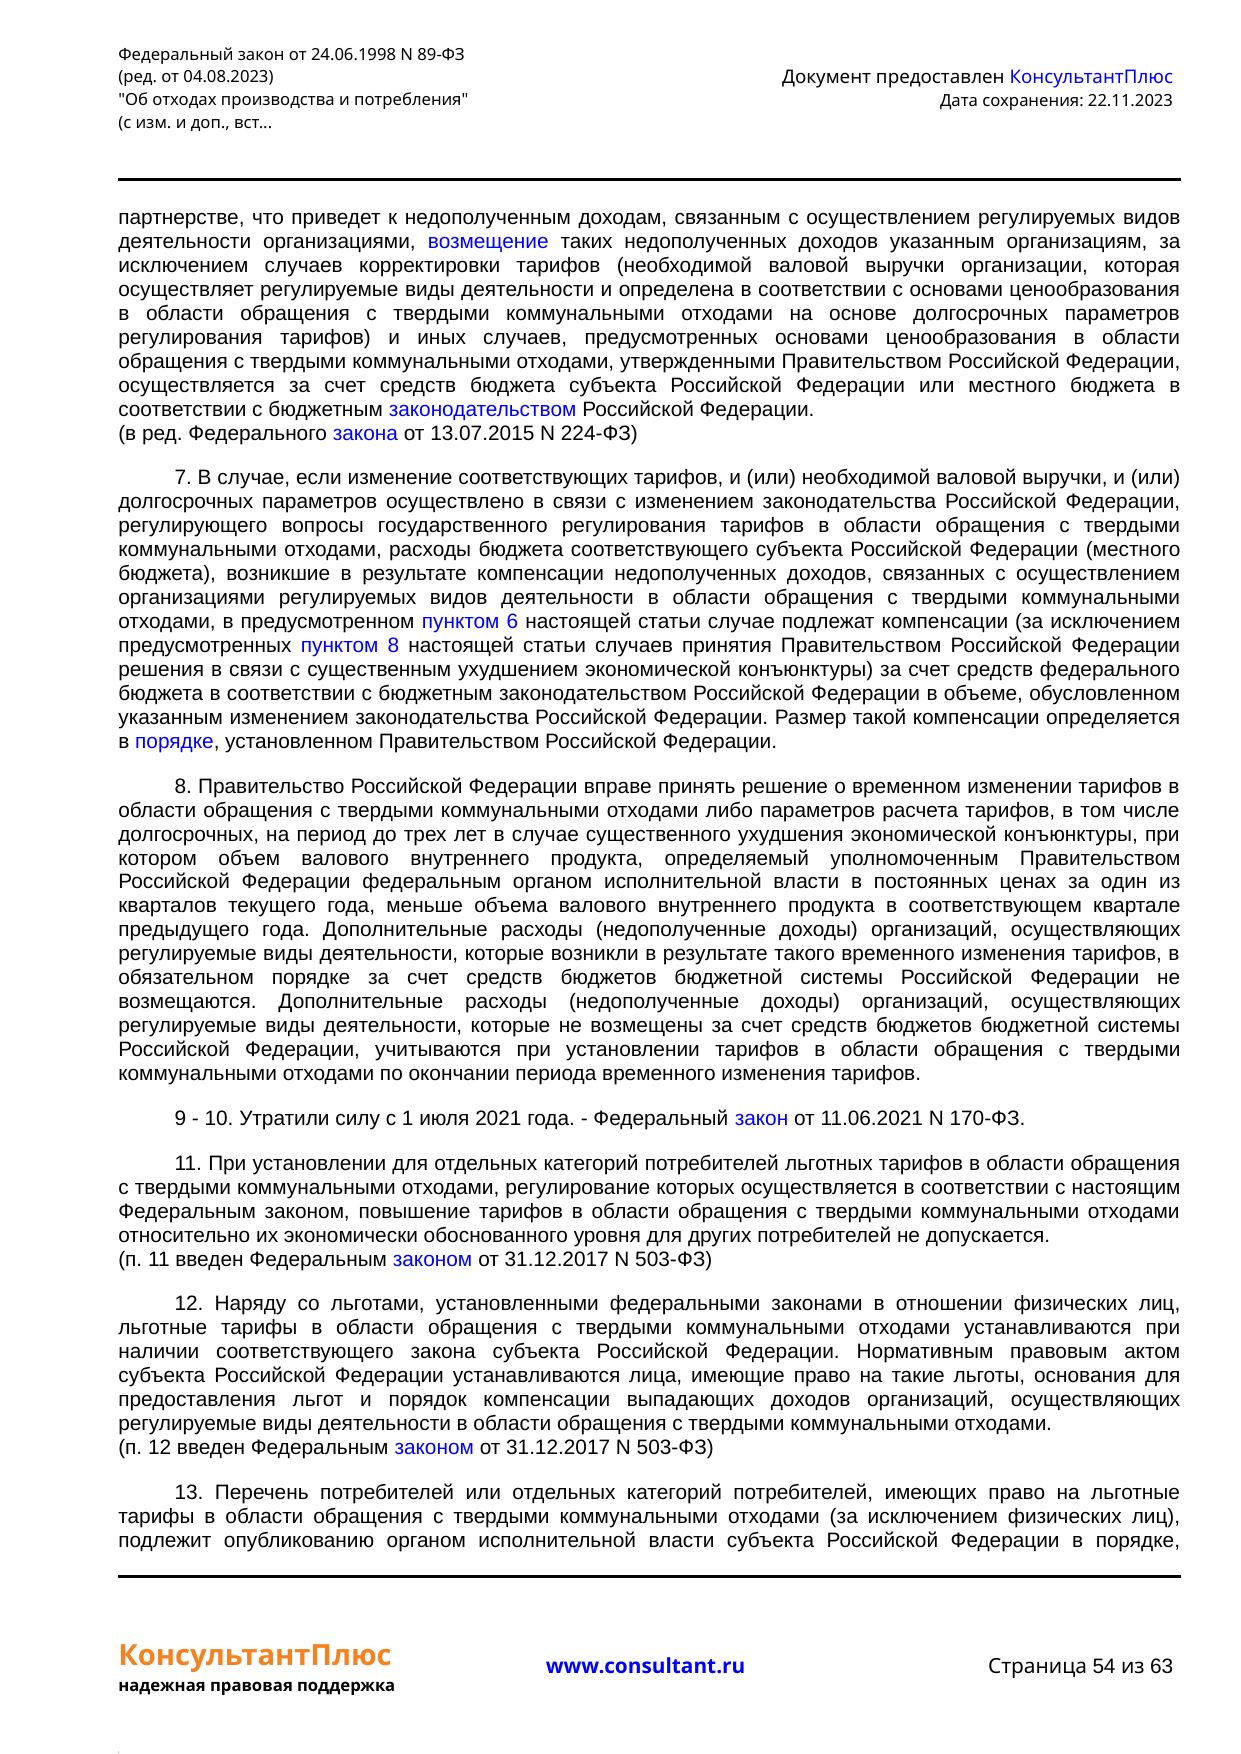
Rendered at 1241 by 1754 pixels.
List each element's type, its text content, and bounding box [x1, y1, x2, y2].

text 9 - 10. Утратили силу с 1 июля 2021 года. - Федеральный закон от 11.06.2021 N 170-ФЗ. [118, 1106, 1181, 1130]
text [118, 1480, 1181, 1552]
text (в ред. Федерального закона от 13.07.2015 N 224-ФЗ) [118, 420, 1181, 444]
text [118, 205, 1181, 420]
text 11. При установлении для отдельных категорий потребителей льготных тарифов в области обращения с твердыми коммунальными отходами, регулирование которых осуществляется в соответствии с настоящим Федеральным законом, повышение тарифов в области обращения с твердыми коммунальными отходами относительно их экономически обоснованного уровня для других потребителей не допускается. [118, 1151, 1181, 1246]
text (п. 11 введен Федеральным законом от 31.12.2017 N 503-ФЗ) [118, 1246, 1181, 1270]
text 12. Наряду со льготами, установленными федеральными законами в отношении физических лиц, льготные тарифы в области обращения с твердыми коммунальными отходами устанавливаются при наличии соответствующего закона субъекта Российской Федерации. Нормативным правовым актом субъекта Российской Федерации устанавливаются лица, имеющие право на такие льготы, основания для предоставления льгот и порядок компенсации выпадающих доходов организаций, осуществляющих регулируемые виды деятельности в области обращения с твердыми коммунальными отходами. [118, 1291, 1181, 1435]
text 8. Правительство Российской Федерации вправе принять решение о временном изменении тарифов в области обращения с твердыми коммунальными отходами либо параметров расчета тарифов, в том числе долгосрочных, на период до трех лет в случае существенного ухудшения экономической конъюнктуры, при котором объем валового внутреннего продукта, определяемый уполномоченным Правительством Российской Федерации федеральным органом исполнительной власти в постоянных ценах за один из кварталов текущего года, меньше объема валового внутреннего продукта в соответствующем квартале предыдущего года. Дополнительные расходы (недополученные доходы) организаций, осуществляющих регулируемые виды деятельности, которые возникли в результате такого временного изменения тарифов, в обязательном порядке за счет средств бюджетов бюджетной системы Российской Федерации не возмещаются. Дополнительные расходы (недополученные доходы) организаций, осуществляющих регулируемые виды деятельности, которые не возмещены за счет средств бюджетов бюджетной системы Российской Федерации, учитываются при установлении тарифов в области обращения с твердыми коммунальными отходами по окончании периода временного изменения тарифов. [118, 773, 1181, 1085]
text (п. 12 введен Федеральным законом от 31.12.2017 N 503-ФЗ) [118, 1435, 1181, 1459]
text 7. В случае, если изменение соответствующих тарифов, и (или) необходимой валовой выручки, и (или) долгосрочных параметров осуществлено в связи с изменением законодательства Российской Федерации, регулирующего вопросы государственного регулирования тарифов в области обращения с твердыми коммунальными отходами, расходы бюджета соответствующего субъекта Российской Федерации (местного бюджета), возникшие в результате компенсации недополученных доходов, связанных с осуществлением организациями регулируемых видов деятельности в области обращения с твердыми коммунальными отходами, в предусмотренном пунктом 6 настоящей статьи случае подлежат компенсации (за исключением предусмотренных пунктом 8 настоящей статьи случаев принятия Правительством Российской Федерации решения в связи с существенным ухудшением экономической конъюнктуры) за счет средств федерального бюджета в соответствии с бюджетным законодательством Российской Федерации в объеме, обусловленном указанным изменением законодательства Российской Федерации. Размер такой компенсации определяется в порядке, установленном Правительством Российской Федерации. [118, 465, 1181, 753]
